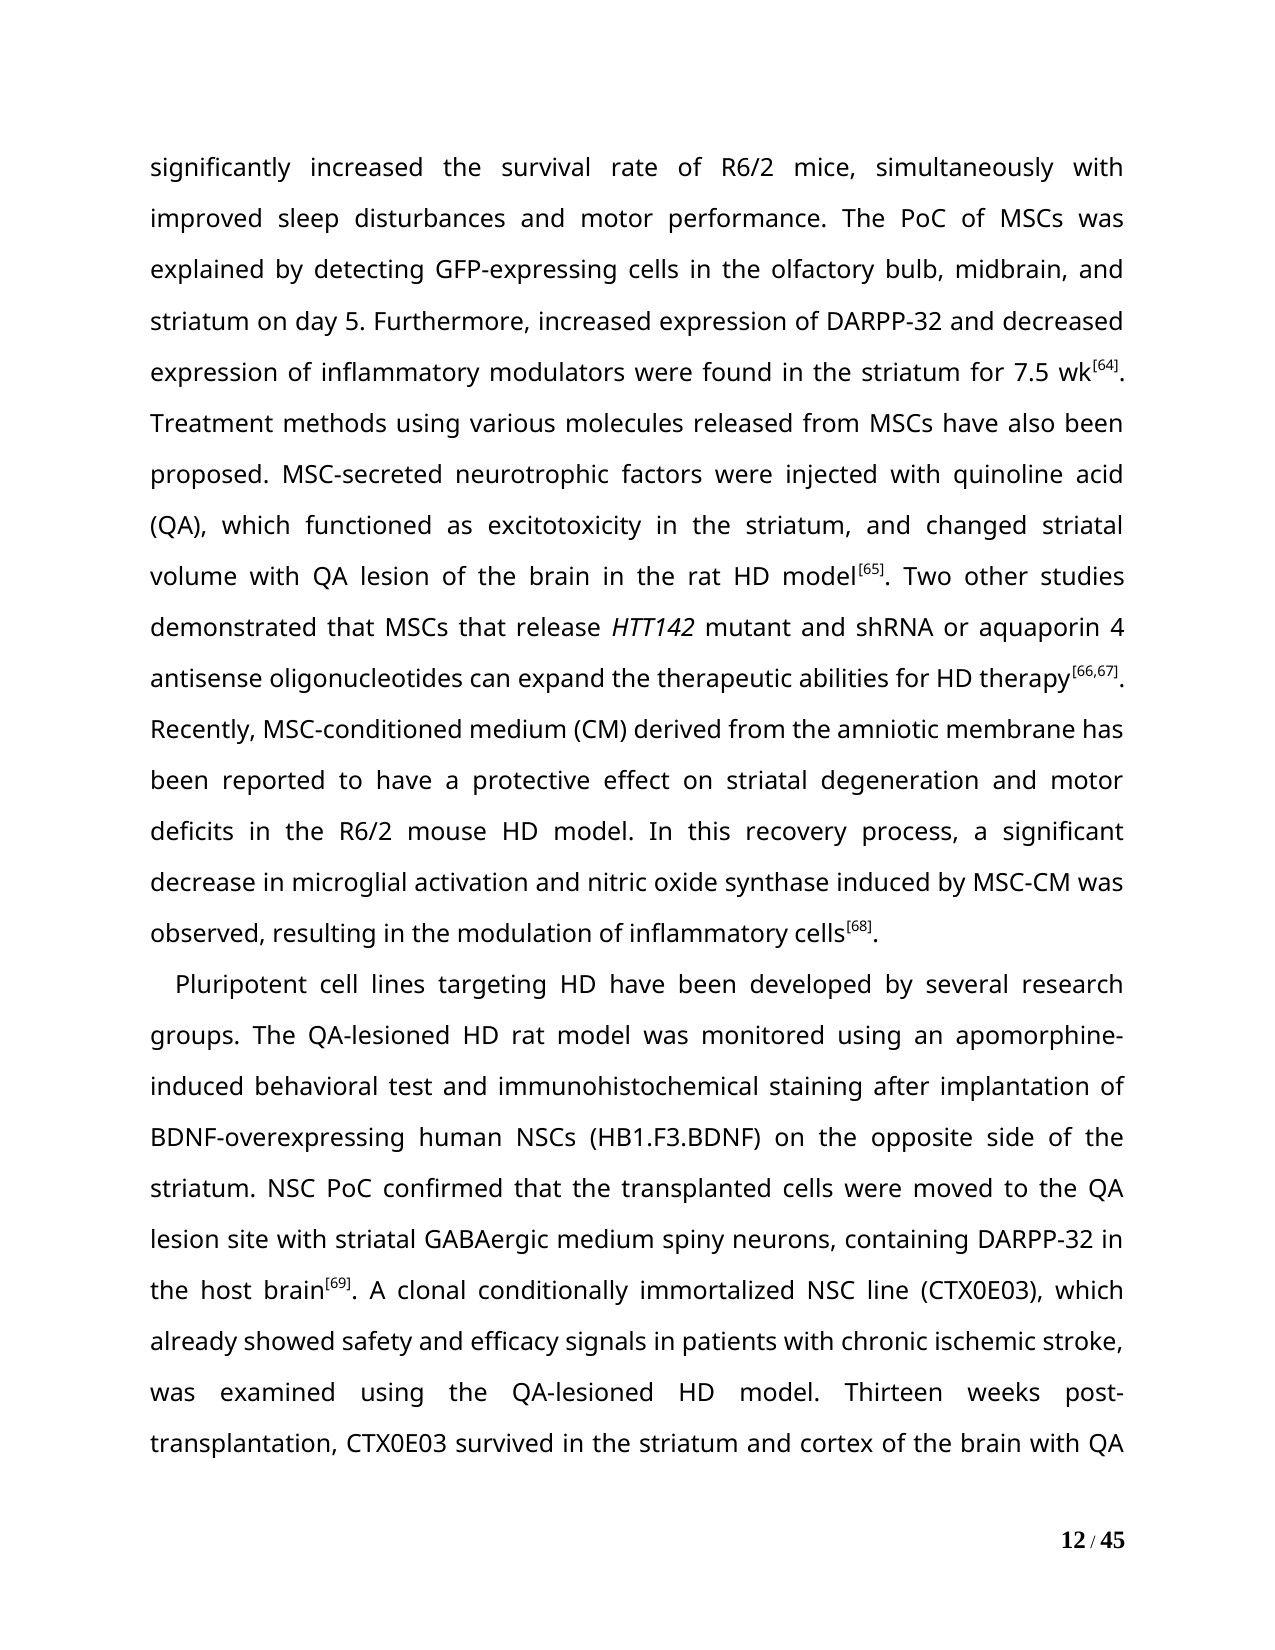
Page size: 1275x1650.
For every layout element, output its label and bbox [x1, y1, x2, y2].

text [150, 150, 1125, 950]
text [150, 967, 1125, 1460]
